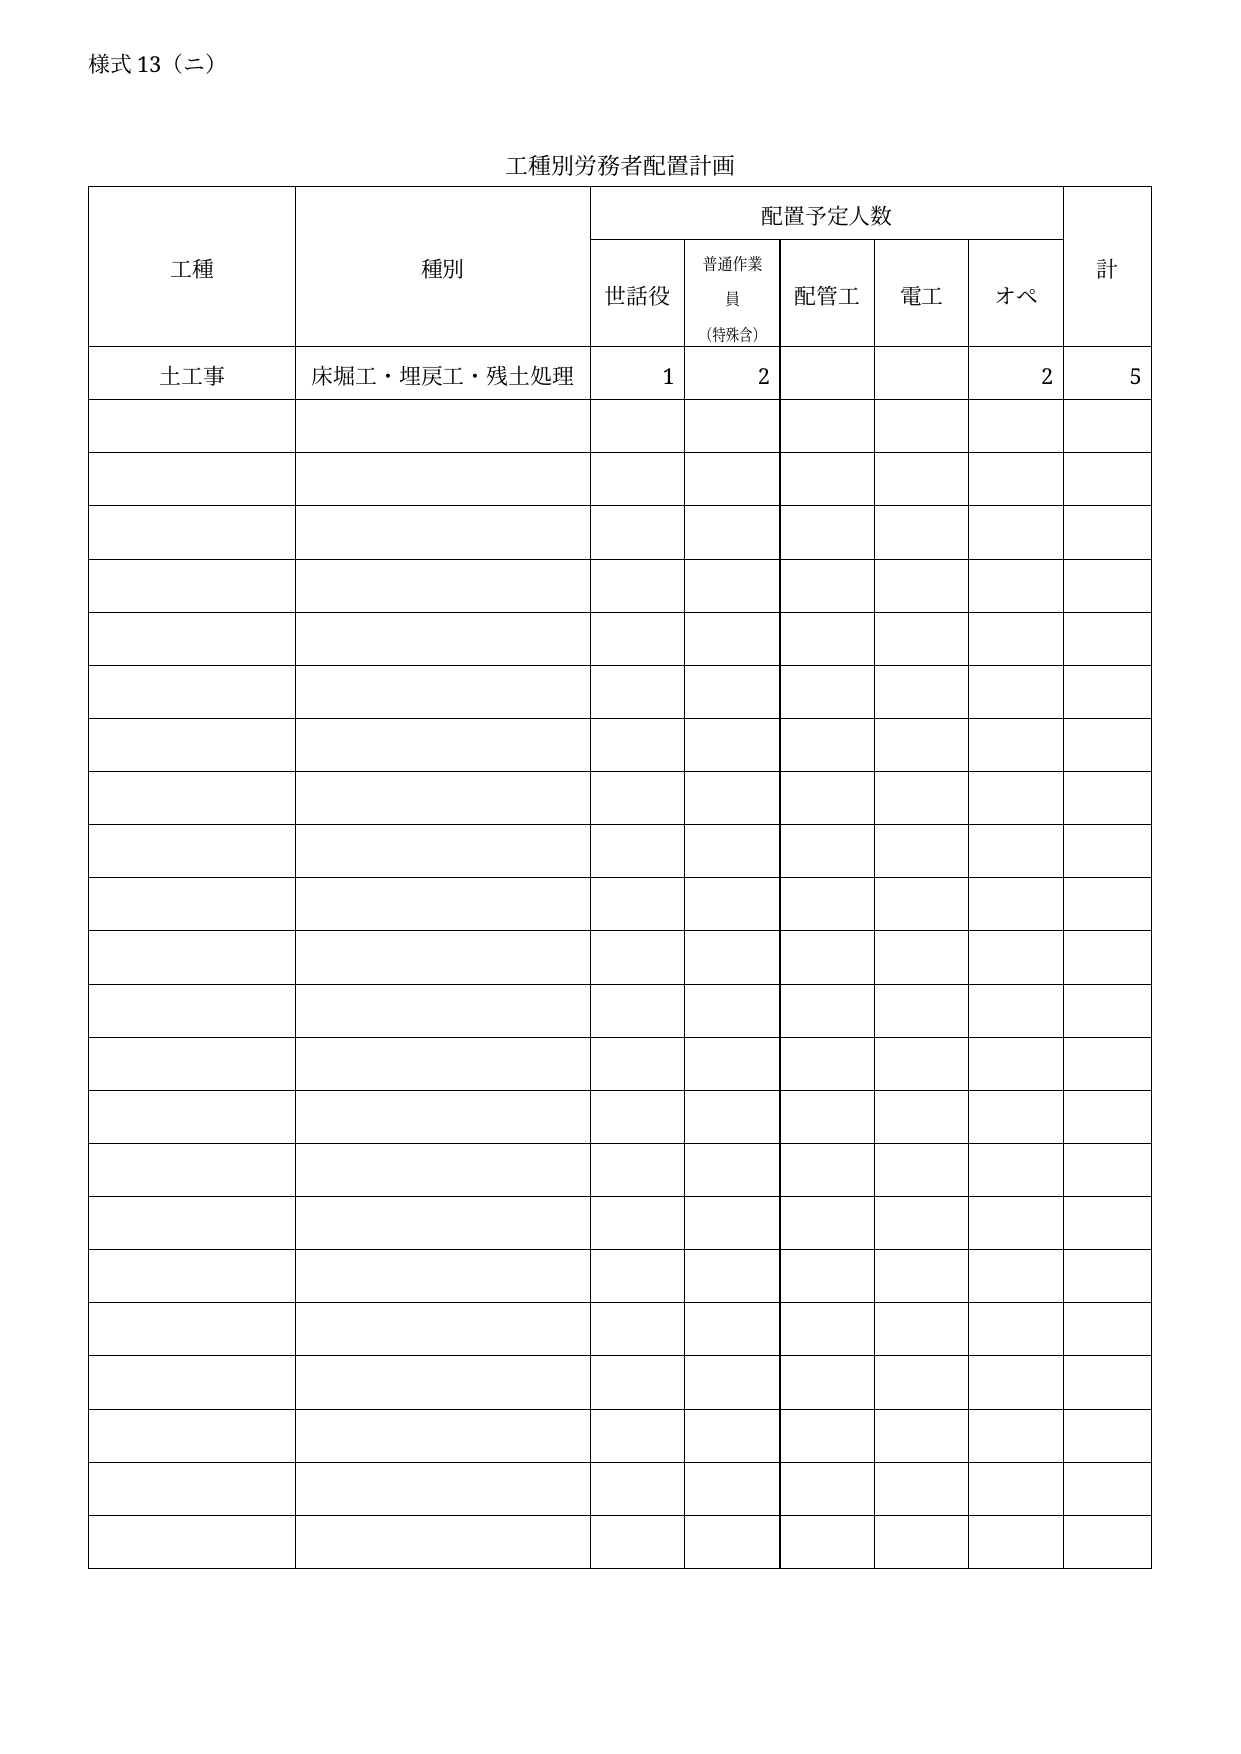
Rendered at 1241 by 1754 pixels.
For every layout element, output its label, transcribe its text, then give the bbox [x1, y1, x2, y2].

table_cell [781, 931, 874, 983]
table_cell [875, 985, 968, 1037]
table_cell [89, 1197, 295, 1249]
table_cell [875, 560, 968, 612]
table_cell [591, 1303, 684, 1355]
table_cell [591, 719, 684, 771]
table_cell [685, 1463, 779, 1515]
table_cell [89, 1250, 295, 1302]
table_cell [591, 1516, 684, 1568]
table_cell [296, 1250, 590, 1302]
table_cell [781, 985, 874, 1037]
table_cell [969, 772, 1063, 824]
table_cell [781, 1038, 874, 1090]
table_cell [1064, 1197, 1151, 1249]
table_cell [296, 878, 590, 930]
table_cell [591, 1144, 684, 1196]
table_cell [591, 666, 684, 718]
table_cell [685, 1144, 779, 1196]
table_header 工種 [89, 187, 295, 346]
table_cell [781, 347, 874, 399]
table_cell [296, 1197, 590, 1249]
table_cell 床堀工・埋戻工・残土処理 [296, 347, 590, 399]
table_cell [685, 1516, 779, 1568]
table_cell [875, 719, 968, 771]
table_cell [89, 1038, 295, 1090]
table_cell [591, 400, 684, 452]
table_cell 土工事 [89, 347, 295, 399]
table_cell [1064, 400, 1151, 452]
table_cell [781, 772, 874, 824]
table_cell [685, 1303, 779, 1355]
table_cell 1 [591, 347, 684, 399]
table_cell [781, 666, 874, 718]
table_cell [89, 1091, 295, 1143]
table_cell [969, 1250, 1063, 1302]
table_cell [1064, 560, 1151, 612]
table_cell [685, 1356, 779, 1408]
table_header 配置予定人数 [591, 187, 1063, 239]
table_cell [1064, 1410, 1151, 1462]
table_cell [685, 1091, 779, 1143]
table_cell [781, 825, 874, 877]
table_cell [875, 1303, 968, 1355]
table_cell [875, 1250, 968, 1302]
table_cell [1064, 453, 1151, 505]
table_cell [781, 1356, 874, 1408]
table_cell [89, 985, 295, 1037]
text 工種別労務者配置計画 [89, 148, 1152, 181]
table_cell [685, 1250, 779, 1302]
table_cell [591, 1038, 684, 1090]
table_cell [89, 825, 295, 877]
table_cell [1064, 1144, 1151, 1196]
table_cell [969, 1410, 1063, 1462]
table_cell [1064, 613, 1151, 665]
table_cell [1064, 1038, 1151, 1090]
table_cell [969, 1356, 1063, 1408]
table_cell [1064, 1516, 1151, 1568]
table_cell [875, 400, 968, 452]
table_cell オペ [969, 240, 1063, 346]
table_cell [296, 1410, 590, 1462]
table_cell [875, 772, 968, 824]
table_cell [969, 666, 1063, 718]
table_cell [89, 506, 295, 558]
table_cell [296, 1516, 590, 1568]
table_cell [296, 1091, 590, 1143]
table_cell [781, 453, 874, 505]
table_cell [591, 825, 684, 877]
table_cell [591, 878, 684, 930]
table_cell [781, 1516, 874, 1568]
table_cell [875, 506, 968, 558]
table_cell 普通作業員 （特殊含） [685, 240, 779, 346]
table_cell [89, 1303, 295, 1355]
table_cell [296, 1038, 590, 1090]
table_cell [89, 1463, 295, 1515]
table_cell [1064, 1356, 1151, 1408]
table_cell [969, 613, 1063, 665]
table_cell [296, 772, 590, 824]
table_cell [875, 347, 968, 399]
table_cell [875, 1144, 968, 1196]
table_cell [1064, 666, 1151, 718]
table_cell [875, 1038, 968, 1090]
table_cell [591, 931, 684, 983]
table_cell [296, 1463, 590, 1515]
table_cell [89, 1516, 295, 1568]
table_cell [969, 825, 1063, 877]
table_cell [781, 400, 874, 452]
table_cell 2 [685, 347, 779, 399]
table_cell [875, 1356, 968, 1408]
table_cell [969, 1197, 1063, 1249]
table_header 計 [1064, 187, 1151, 346]
table_cell [685, 772, 779, 824]
table_cell [685, 878, 779, 930]
table_cell [781, 1463, 874, 1515]
table_cell [969, 1144, 1063, 1196]
table_cell [685, 931, 779, 983]
table_cell [296, 613, 590, 665]
table_cell [875, 613, 968, 665]
table_cell [969, 985, 1063, 1037]
table_cell [89, 1356, 295, 1408]
table_cell [875, 1463, 968, 1515]
table_cell [781, 1303, 874, 1355]
table_cell [875, 666, 968, 718]
table_cell [969, 1038, 1063, 1090]
table_cell [89, 1410, 295, 1462]
table_cell [591, 506, 684, 558]
table_cell [875, 878, 968, 930]
table_cell [1064, 931, 1151, 983]
table_cell [1064, 506, 1151, 558]
table_cell [89, 1144, 295, 1196]
table_cell [875, 1197, 968, 1249]
table_cell [685, 666, 779, 718]
table_header 種別 [296, 187, 590, 346]
table_cell [591, 1197, 684, 1249]
table_cell [685, 453, 779, 505]
table_cell [89, 931, 295, 983]
table_cell [591, 1463, 684, 1515]
table_cell [875, 931, 968, 983]
table_cell [591, 560, 684, 612]
table_cell [685, 719, 779, 771]
table_cell [89, 772, 295, 824]
table_cell [1064, 1091, 1151, 1143]
table_cell [969, 931, 1063, 983]
table_cell [875, 1091, 968, 1143]
table_cell [296, 1356, 590, 1408]
table_cell [89, 719, 295, 771]
table_cell [781, 1091, 874, 1143]
table_cell [1064, 719, 1151, 771]
table_cell [89, 878, 295, 930]
table_cell [685, 560, 779, 612]
table_cell [781, 1197, 874, 1249]
table_cell [1064, 878, 1151, 930]
table_cell [591, 453, 684, 505]
table_cell [685, 506, 779, 558]
table_cell [1064, 1250, 1151, 1302]
table_cell [969, 560, 1063, 612]
table_cell [1064, 985, 1151, 1037]
table_cell 2 [969, 347, 1063, 399]
table_cell [685, 1410, 779, 1462]
table_cell [296, 719, 590, 771]
table_cell [1064, 1463, 1151, 1515]
table_cell [781, 1144, 874, 1196]
table_cell [969, 719, 1063, 771]
table_cell [296, 825, 590, 877]
table_cell [296, 560, 590, 612]
table_cell [685, 1038, 779, 1090]
table_cell [89, 400, 295, 452]
table_cell [969, 1303, 1063, 1355]
table_cell [296, 400, 590, 452]
table_cell [89, 613, 295, 665]
table_cell [591, 772, 684, 824]
table_cell 電工 [875, 240, 968, 346]
table_cell [875, 453, 968, 505]
table_cell [1064, 772, 1151, 824]
table_cell [781, 878, 874, 930]
table_cell [969, 506, 1063, 558]
table_cell [685, 400, 779, 452]
table_cell [781, 1250, 874, 1302]
table_cell [591, 1250, 684, 1302]
table_cell [591, 985, 684, 1037]
table_cell [969, 453, 1063, 505]
table_cell [89, 666, 295, 718]
table_cell [296, 985, 590, 1037]
table_cell [591, 1356, 684, 1408]
table_cell 配管工 [781, 240, 874, 346]
table_cell [781, 1410, 874, 1462]
table_cell [781, 719, 874, 771]
table_cell [591, 1410, 684, 1462]
table_cell [591, 613, 684, 665]
table_cell [781, 613, 874, 665]
table_cell [969, 1091, 1063, 1143]
table_cell [296, 1144, 590, 1196]
table_cell [875, 825, 968, 877]
table_cell [1064, 825, 1151, 877]
table_cell [89, 560, 295, 612]
table_cell [969, 1516, 1063, 1568]
table_cell [296, 931, 590, 983]
table_cell [685, 985, 779, 1037]
table_cell [781, 506, 874, 558]
table_cell 世話役 [591, 240, 684, 346]
table_cell [296, 1303, 590, 1355]
table_cell [685, 613, 779, 665]
table_cell [781, 560, 874, 612]
table_cell [89, 453, 295, 505]
table_cell [296, 666, 590, 718]
table_cell [685, 825, 779, 877]
table_cell [875, 1410, 968, 1462]
table_cell [296, 506, 590, 558]
table_cell [969, 400, 1063, 452]
table_cell 5 [1064, 347, 1151, 399]
table_cell [1064, 1303, 1151, 1355]
table_cell [969, 1463, 1063, 1515]
table_cell [591, 1091, 684, 1143]
table_cell [296, 453, 590, 505]
table_cell [875, 1516, 968, 1568]
table_cell [969, 878, 1063, 930]
table_cell [685, 1197, 779, 1249]
